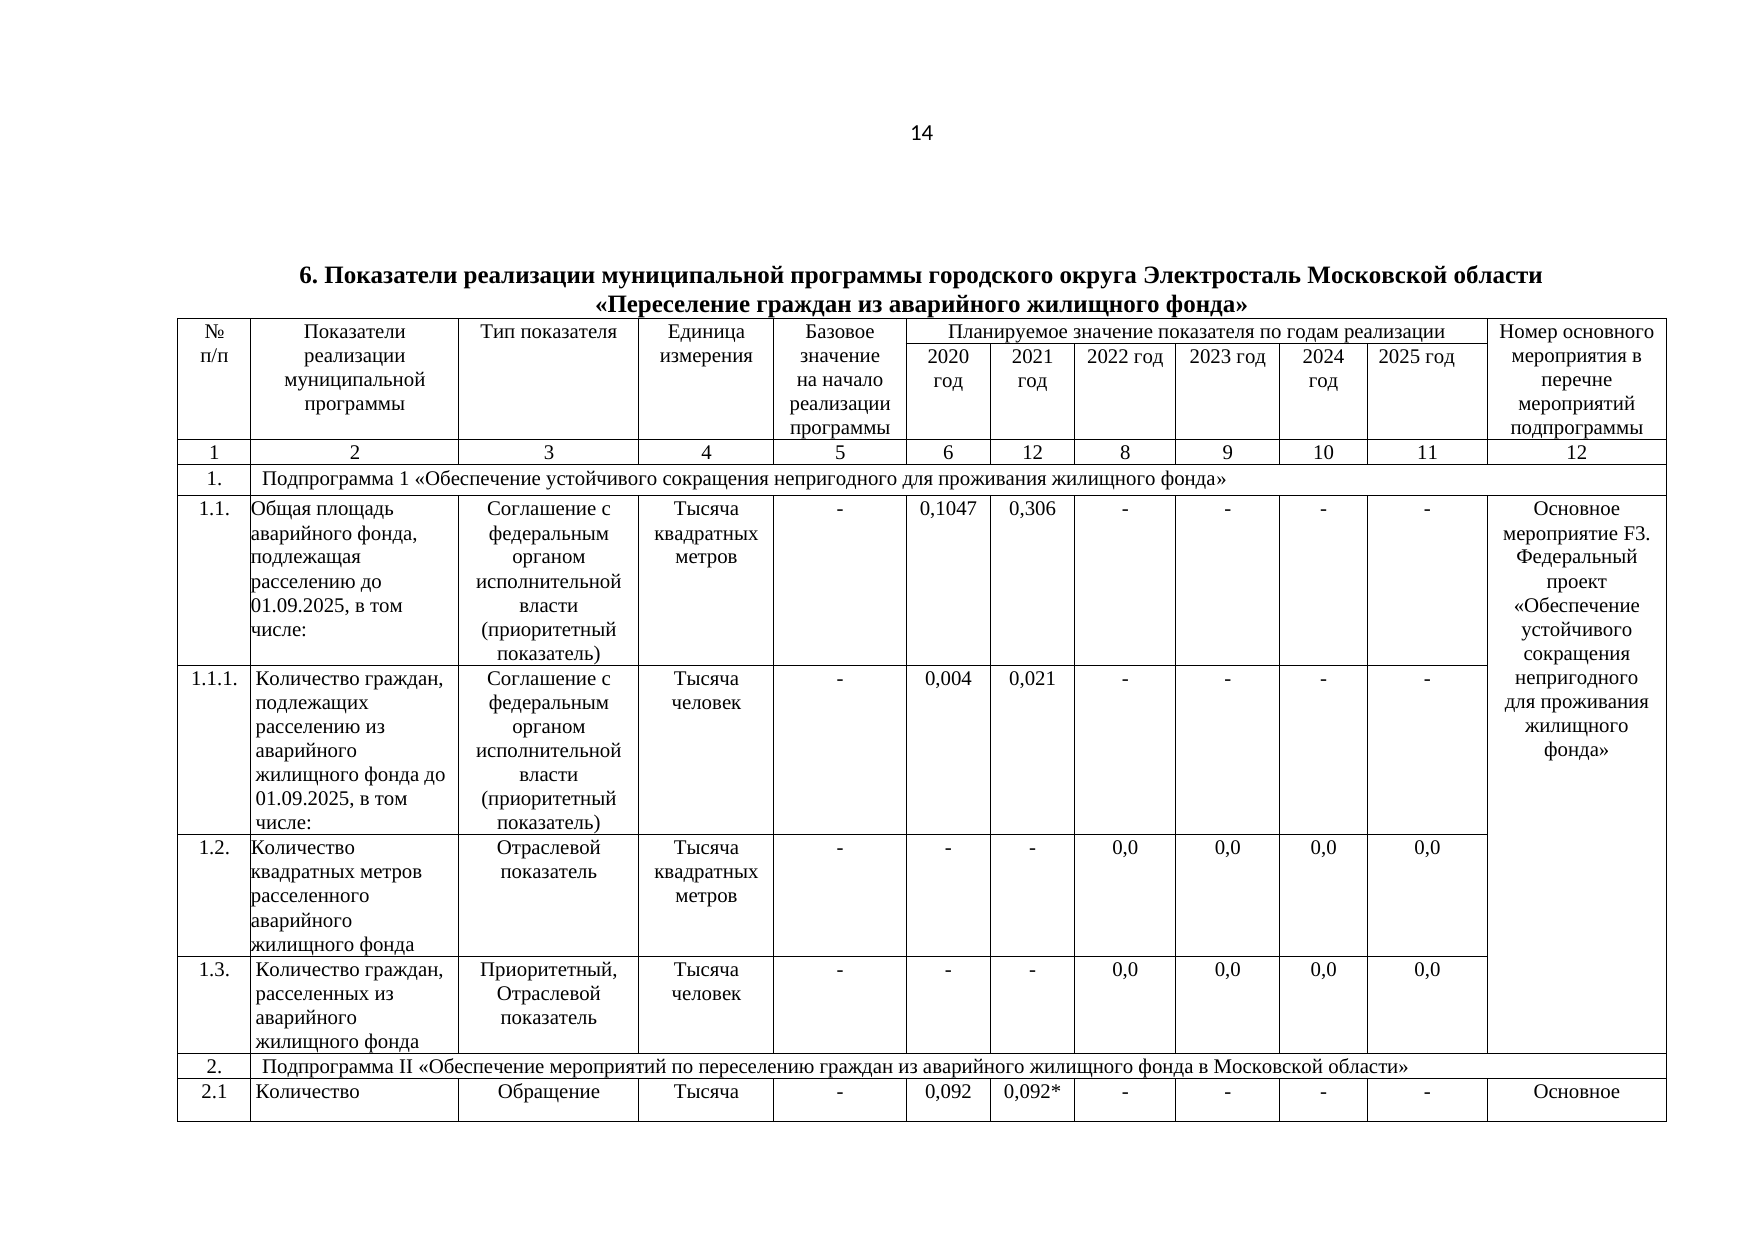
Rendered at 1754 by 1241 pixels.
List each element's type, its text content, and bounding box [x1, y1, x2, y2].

table_cell Подпрограмма II «Обеспечение мероприятий по переселению граждан из аварийного жилищного фонда в Московской области» [251, 1054, 1666, 1078]
table_cell 2 [251, 440, 458, 464]
table_cell 2025 год [1368, 344, 1487, 439]
table_cell 8 [1075, 440, 1175, 464]
table_cell 0,021 [991, 666, 1074, 834]
table_cell - [907, 835, 990, 956]
table_header Планируемое значение показателя по годам реализации [907, 319, 1487, 343]
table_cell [251, 1079, 458, 1121]
table_cell - [1368, 496, 1487, 665]
table_cell Подпрограмма 1 «Обеспечение устойчивого сокращения непригодного для проживания жилищного фонда» [251, 465, 1666, 495]
table_cell 1 [178, 440, 250, 464]
table_cell 6 [907, 440, 990, 464]
table_cell Количество граждан, подлежащих расселению из аварийного жилищного фонда до 01.09.2025, в том числе: [251, 666, 458, 834]
table_cell Отраслевой показатель [459, 835, 638, 956]
table_cell 2021 год [991, 344, 1074, 439]
table_cell 0,004 [907, 666, 990, 834]
table_cell 9 [1176, 440, 1279, 464]
table_cell 1.1. [178, 496, 250, 665]
table_cell Общая площадь аварийного фонда, подлежащая расселению до 01.09.2025, в том числе: [251, 496, 458, 665]
table_header Единица измерения [639, 319, 773, 439]
table_cell 0,306 [991, 496, 1074, 665]
table_cell 5 [774, 440, 906, 464]
table_cell Соглашение с федеральным органом исполнительной власти (приоритетный показатель) [459, 496, 638, 665]
table_cell 0,092 [907, 1079, 990, 1121]
table_header Показатели реализации муниципальной программы [251, 319, 458, 439]
table_cell - [1280, 1079, 1367, 1121]
table_cell Основное мероприятие F3. Федеральный проект «Обеспечение устойчивого сокращения непригодного для проживания жилищного фонда» [1488, 496, 1666, 1053]
table_cell - [774, 1079, 906, 1121]
table_cell - [774, 835, 906, 956]
table_cell 0,0 [1176, 835, 1279, 956]
table_cell Тысяча квадратных метров [639, 496, 773, 665]
table_cell Приоритетный, Отраслевой показатель [459, 957, 638, 1053]
table_cell 12 [1488, 440, 1666, 464]
table_cell 2023 год [1176, 344, 1279, 439]
table_cell 2020 год [907, 344, 990, 439]
table_cell 0,092* [991, 1079, 1074, 1121]
text «Переселение граждан из аварийного жилищного фонда» [177, 289, 1665, 318]
table_header № п/п [178, 319, 250, 439]
table_cell 2022 год [1075, 344, 1175, 439]
table_cell Соглашение с федеральным органом исполнительной власти (приоритетный показатель) [459, 666, 638, 834]
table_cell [459, 1079, 638, 1121]
table_cell 0,0 [1176, 957, 1279, 1053]
table_cell - [991, 957, 1074, 1053]
table_cell 10 [1280, 440, 1367, 464]
table_cell - [991, 835, 1074, 956]
table_cell - [1176, 666, 1279, 834]
table_cell 0,0 [1075, 957, 1175, 1053]
table_cell Количество квадратных метров расселенного аварийного жилищного фонда [251, 835, 458, 956]
table_cell - [774, 957, 906, 1053]
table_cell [1488, 1079, 1666, 1121]
table_cell 0,0 [1075, 835, 1175, 956]
table_cell 0,0 [1280, 835, 1367, 956]
table_cell 12 [991, 440, 1074, 464]
table_cell 1.1.1. [178, 666, 250, 834]
table_header Базовое значение на начало реализации программы [774, 319, 906, 439]
table_cell 0,0 [1280, 957, 1367, 1053]
table_cell Тысяча человек [639, 666, 773, 834]
text 6. Показатели реализации муниципальной программы городского округа Электросталь Московской области [177, 260, 1665, 289]
table_cell - [774, 496, 906, 665]
table_cell 1.3. [178, 957, 250, 1053]
table_cell 2024 год [1280, 344, 1367, 439]
table_cell 11 [1368, 440, 1487, 464]
table_cell - [1075, 496, 1175, 665]
table_cell 1. [178, 465, 250, 495]
table_header Номер основного мероприятия в перечне мероприятий подпрограммы [1488, 319, 1666, 439]
table_cell Тысяча квадратных метров [639, 835, 773, 956]
table_cell 2.1 [178, 1079, 250, 1121]
table_cell - [1075, 666, 1175, 834]
table_cell - [1368, 1079, 1487, 1121]
table_cell 1.2. [178, 835, 250, 956]
table_cell - [1280, 496, 1367, 665]
table_cell 4 [639, 440, 773, 464]
table_cell - [774, 666, 906, 834]
table_cell - [1176, 1079, 1279, 1121]
table_cell - [1280, 666, 1367, 834]
table_cell - [907, 957, 990, 1053]
table_cell 3 [459, 440, 638, 464]
table_cell Количество граждан, расселенных из аварийного жилищного фонда [251, 957, 458, 1053]
table_cell Тысяча человек [639, 1079, 773, 1121]
table_cell 0,0 [1368, 835, 1487, 956]
table_cell 0,1047 [907, 496, 990, 665]
table_cell - [1368, 666, 1487, 834]
table_cell 0,0 [1368, 957, 1487, 1053]
table_header Тип показателя [459, 319, 638, 439]
table_cell Тысяча человек [639, 957, 773, 1053]
table_cell - [1176, 496, 1279, 665]
table_cell - [1075, 1079, 1175, 1121]
table_cell 2. [178, 1054, 250, 1078]
